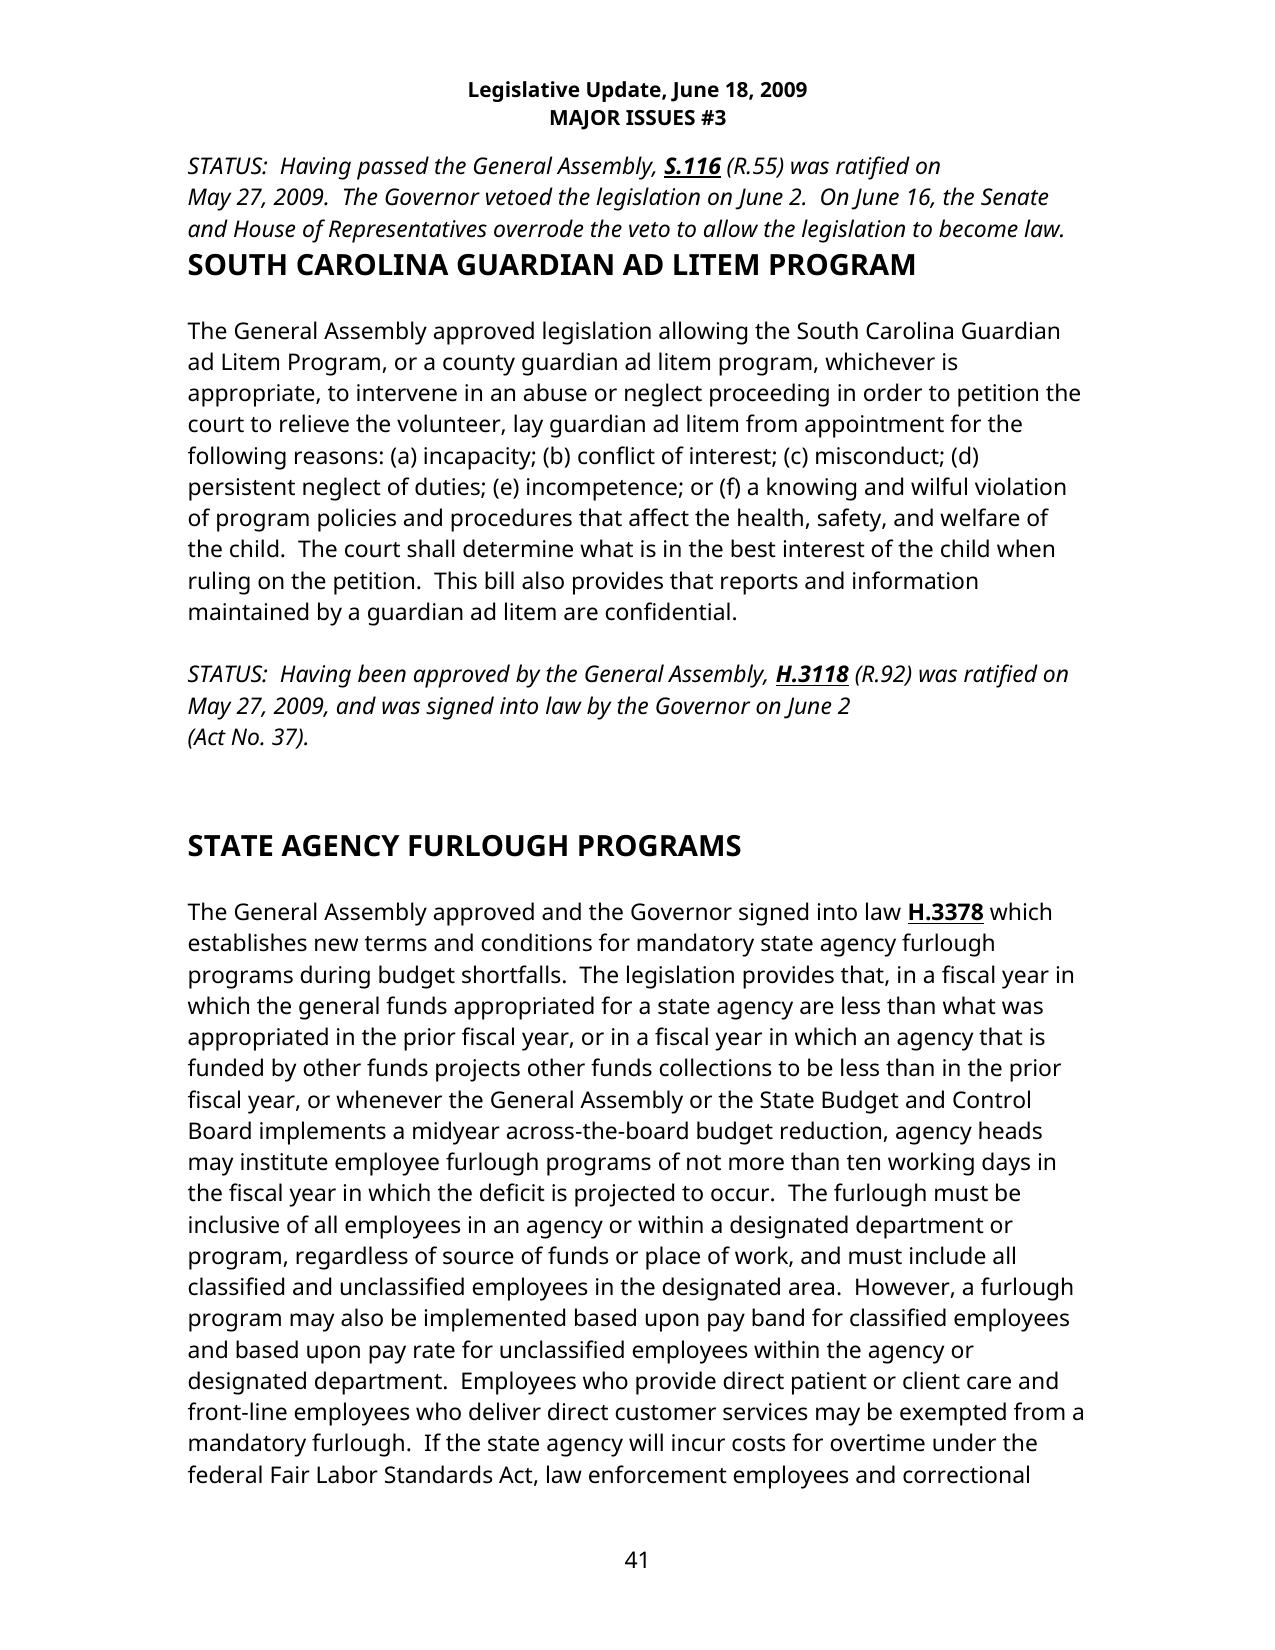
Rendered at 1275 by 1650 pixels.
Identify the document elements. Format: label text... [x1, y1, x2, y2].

text STATUS: Having been approved by the General Assembly, H.3118 (R.92) was ratified on May 27, 2009, and was signed into law by the Governor on June 2 [187, 658, 1087, 721]
text (Act No. 37). [187, 721, 1087, 752]
text STATE AGENCY FURLOUGH PROGRAMS [187, 825, 1087, 865]
text May 27, 2009. The Governor vetoed the legislation on June 2. On June 16, the Senate and House of Representatives overrode the veto to allow the legislation to become law. [187, 181, 1087, 244]
text The General Assembly approved legislation allowing the South Carolina Guardian ad Litem Program, or a county guardian ad litem program, whichever is appropriate, to intervene in an abuse or neglect proceeding in order to petition the court to relieve the volunteer, lay guardian ad litem from appointment for the following reasons: (a) incapacity; (b) conflict of interest; (c) misconduct; (d) persistent neglect of duties; (e) incompetence; or (f) a knowing and wilful violation of program policies and procedures that affect the health, safety, and welfare of the child. The court shall determine what is in the best interest of the child when ruling on the petition. This bill also provides that reports and information maintained by a guardian ad litem are confidential. [187, 315, 1087, 627]
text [187, 896, 1087, 1490]
text STATUS: Having passed the General Assembly, S.116 (R.55) was ratified on [187, 150, 1087, 181]
text SOUTH CAROLINA GUARDIAN AD LITEM PROGRAM [187, 244, 1087, 283]
